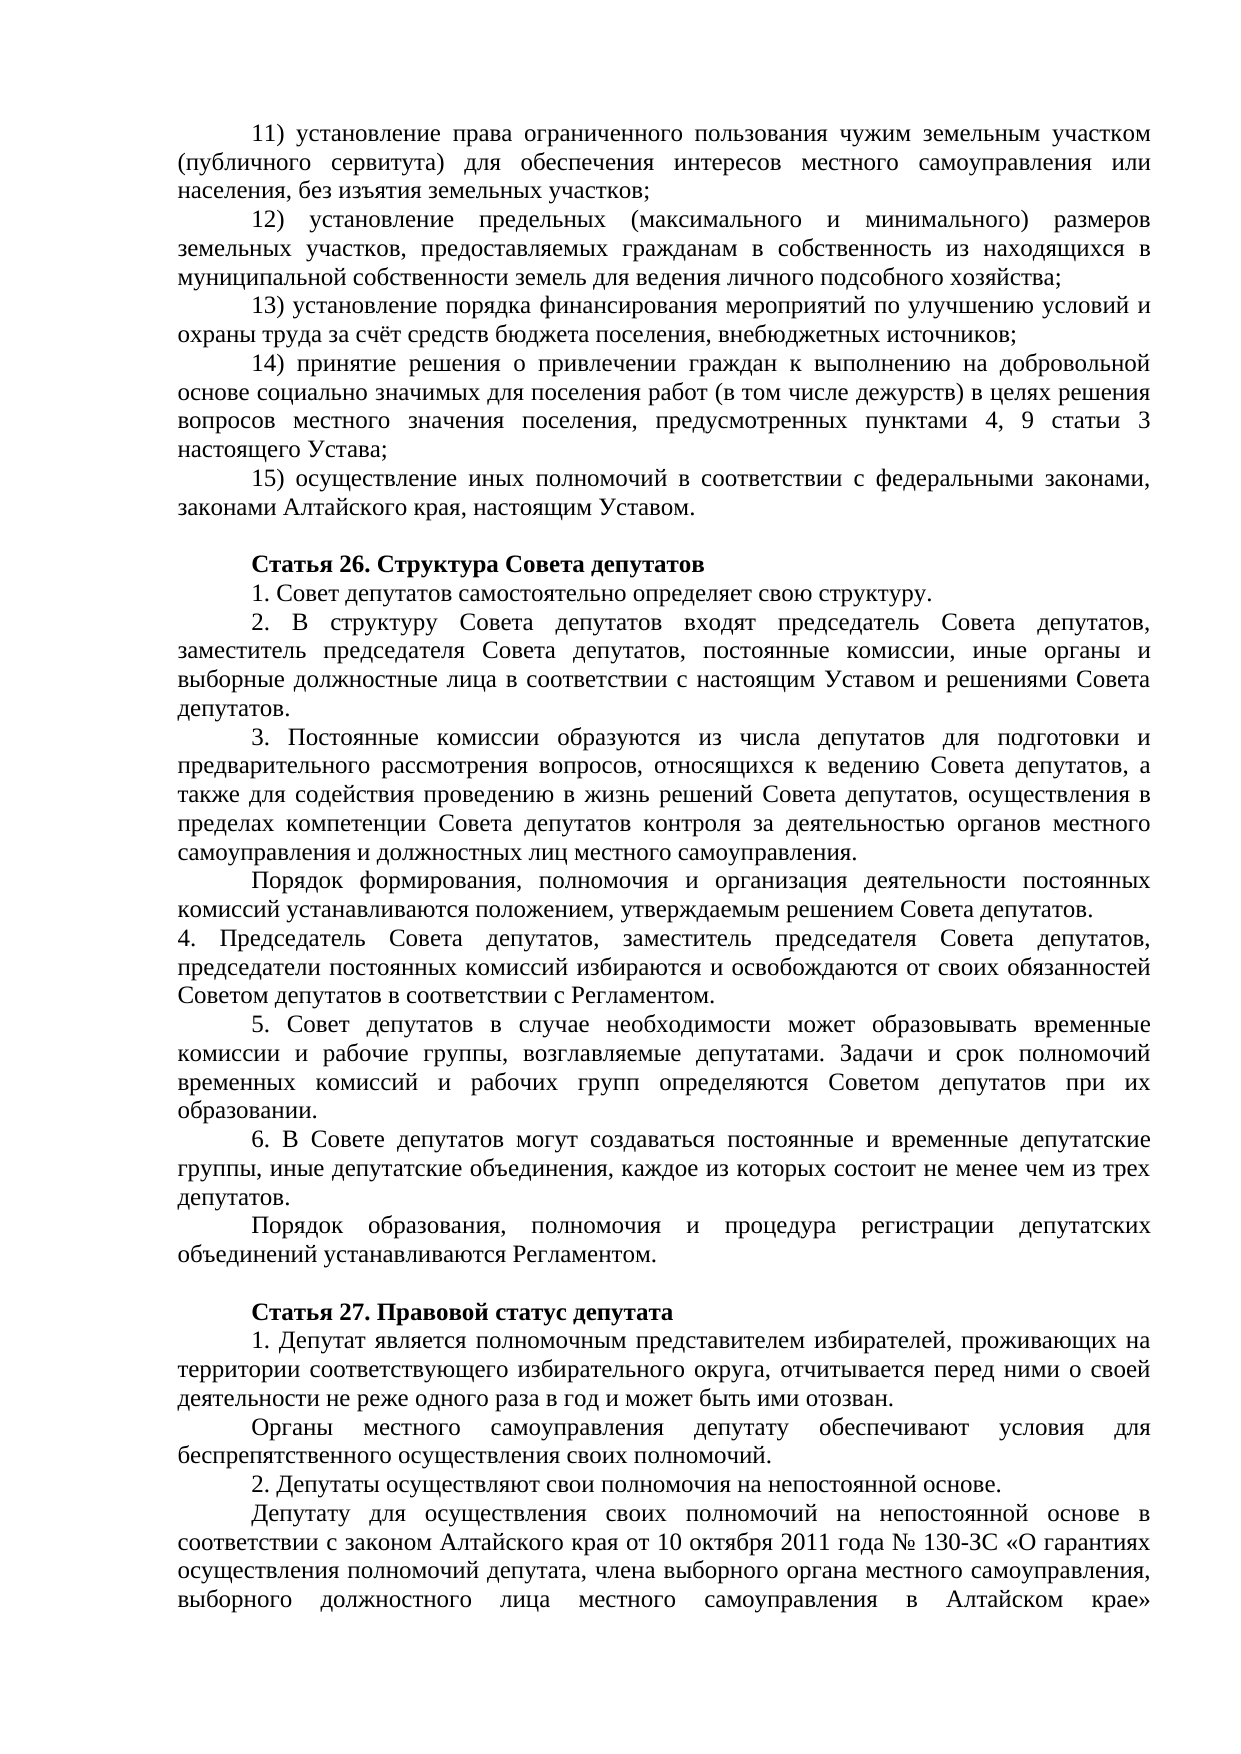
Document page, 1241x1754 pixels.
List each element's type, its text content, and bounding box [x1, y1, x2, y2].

text Органы местного самоуправления депутату обеспечивают условия для беспрепятственного осуществления своих полномочий. [177, 1412, 1152, 1469]
text 13) установление порядка финансирования мероприятий по улучшению условий и охраны труда за счёт средств бюджета поселения, внебюджетных источников; [177, 291, 1152, 348]
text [177, 1498, 1152, 1613]
text 6. В Совете депутатов могут создаваться постоянные и временные депутатские группы, иные депутатские объединения, каждое из которых состоит не менее чем из трех депутатов. [177, 1124, 1152, 1211]
text Порядок формирования, полномочия и организация деятельности постоянных комиссий устанавливаются положением, утверждаемым решением Совета депутатов. [177, 866, 1152, 923]
text 4. Председатель Совета депутатов, заместитель председателя Совета депутатов, председатели постоянных комиссий избираются и освобождаются от своих обязанностей Советом депутатов в соответствии с Регламентом. [177, 923, 1152, 1009]
subtitle Статья 27. Правовой статус депутата [177, 1297, 1152, 1326]
text 2. Депутаты осуществляют свои полномочия на непостоянной основе. [177, 1469, 1152, 1498]
text 14) принятие решения о привлечении граждан к выполнению на добровольной основе социально значимых для поселения работ (в том числе дежурств) в целях решения вопросов местного значения поселения, предусмотренных пунктами 4, 9 статьи 3 настоящего Устава; [177, 348, 1152, 463]
text 11) установление права ограниченного пользования чужим земельным участком (публичного сервитута) для обеспечения интересов местного самоуправления или населения, без изъятия земельных участков; [177, 118, 1152, 204]
text 2. В структуру Совета депутатов входят председатель Совета депутатов, заместитель председателя Совета депутатов, постоянные комиссии, иные органы и выборные должностные лица в соответствии с настоящим Уставом и решениями Совета депутатов. [177, 607, 1152, 722]
text 1. Совет депутатов самостоятельно определяет свою структуру. [177, 578, 1152, 607]
subtitle 1. Депутат является полномочным представителем избирателей, проживающих на территории соответствующего избирательного округа, отчитывается перед ними о своей деятельности не реже одного раза в год и может быть ими отозван. [177, 1326, 1152, 1412]
text 5. Совет депутатов в случае необходимости может образовывать временные комиссии и рабочие группы, возглавляемые депутатами. Задачи и срок полномочий временных комиссий и рабочих групп определяются Советом депутатов при их образовании. [177, 1009, 1152, 1124]
text Порядок образования, полномочия и процедура регистрации депутатских объединений устанавливаются Регламентом. [177, 1211, 1152, 1268]
subtitle Статья 26. Структура Совета депутатов [177, 549, 1152, 578]
text 12) установление предельных (максимального и минимального) размеров земельных участков, предоставляемых гражданам в собственность из находящихся в муниципальной собственности земель для ведения личного подсобного хозяйства; [177, 204, 1152, 291]
text 3. Постоянные комиссии образуются из числа депутатов для подготовки и предварительного рассмотрения вопросов, относящихся к ведению Совета депутатов, а также для содействия проведению в жизнь решений Совета депутатов, осуществления в пределах компетенции Совета депутатов контроля за деятельностью органов местного самоуправления и должностных лиц местного самоуправления. [177, 722, 1152, 866]
text 15) осуществление иных полномочий в соответствии с федеральными законами, законами Алтайского края, настоящим Уставом. [177, 463, 1152, 521]
